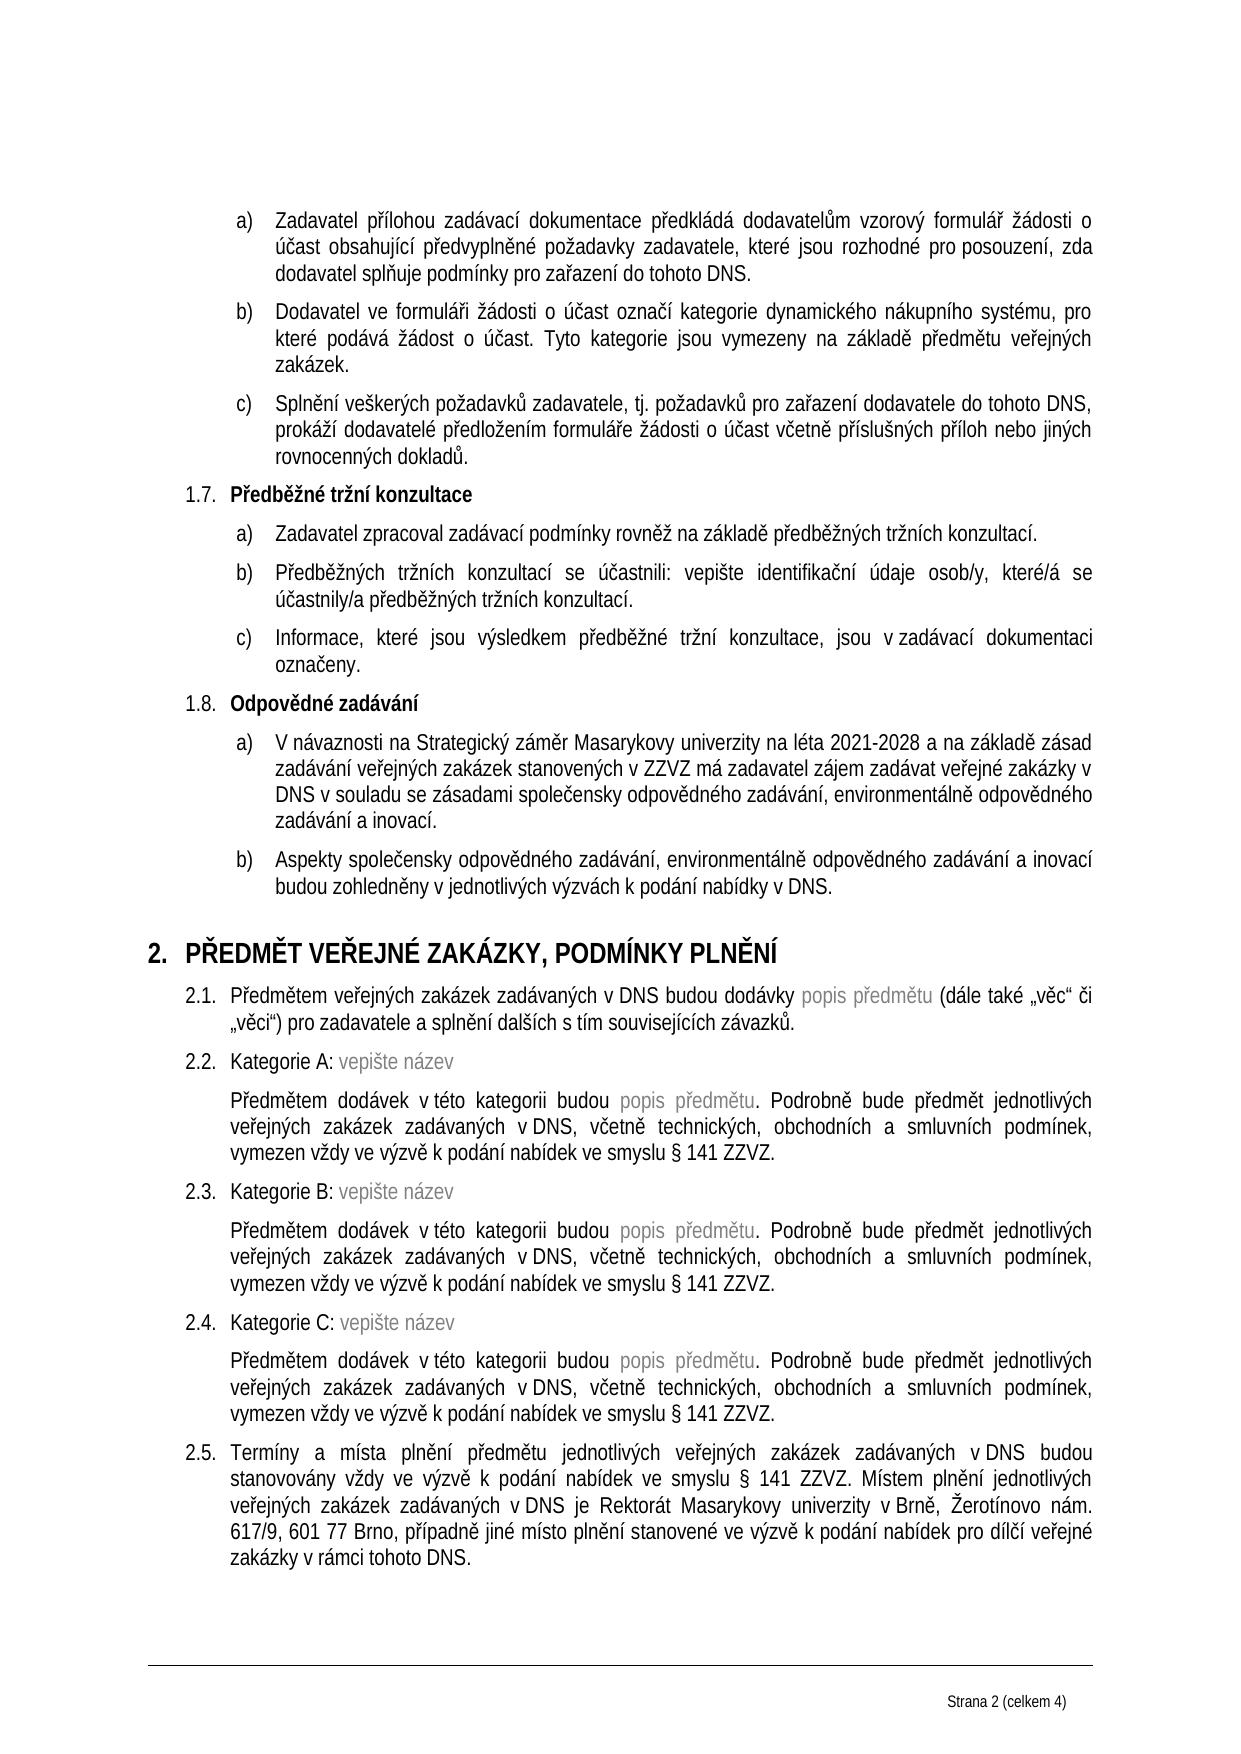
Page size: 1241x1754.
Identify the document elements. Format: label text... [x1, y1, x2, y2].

text Předběžných tržních konzultací se účastnili: . [236, 559, 1093, 612]
text Kategorie A: [185, 1048, 1093, 1074]
list Předmětem dodávek v této kategorii budou . Podrobně bude předmět jednotlivých veřejných zakázek zadávaných v DNS, včetně technických, obchodních a smluvních podmínek, vymezen vždy ve výzvě k podání nabídek ve smyslu § 141 ZZVZ. [230, 1217, 1093, 1296]
text Předběžné tržní konzultace [185, 481, 1093, 508]
text Zadavatel zpracoval zadávací podmínky rovněž na základě předběžných tržních konzultací. [236, 520, 1093, 547]
list Předmětem dodávek v této kategorii budou . Podrobně bude předmět jednotlivých veřejných zakázek zadávaných v DNS, včetně technických, obchodních a smluvních podmínek, vymezen vždy ve výzvě k podání nabídek ve smyslu § 141 ZZVZ. [230, 1087, 1093, 1166]
text Kategorie C: [185, 1308, 1093, 1335]
text Termíny a místa plnění předmětu jednotlivých veřejných zakázek zadávaných v DNS budou stanovovány vždy ve výzvě k podání nabídek ve smyslu § 141 ZZVZ. Místem plnění jednotlivých veřejných zakázek zadávaných v DNS je Rektorát Masarykovy univerzity v Brně, Žerotínovo nám. 617/9, 601 77 Brno, případně jiné místo plnění stanovené ve výzvě k podání nabídek pro dílčí veřejné zakázky v rámci tohoto DNS. [185, 1439, 1093, 1571]
text Zadavatel přílohou zadávací dokumentace předkládá dodavatelům vzorový formulář žádosti o účast obsahující předvyplněné požadavky zadavatele, které jsou rozhodné pro posouzení, zda dodavatel splňuje podmínky pro zařazení do tohoto DNS. [236, 207, 1093, 286]
subtitle předmět veřejné zakázky, podmínky plnění [148, 937, 1093, 970]
text Kategorie B: [185, 1178, 1093, 1204]
text Informace, které jsou výsledkem předběžné tržní konzultace, jsou v zadávací dokumentaci označeny. [236, 624, 1093, 677]
text Odpovědné zadávání [185, 689, 1093, 716]
text Splnění veškerých požadavků zadavatele, tj. požadavků pro zařazení dodavatele do tohoto DNS, prokáží dodavatelé předložením formuláře žádosti o účast včetně příslušných příloh nebo jiných rovnocenných dokladů. [236, 390, 1093, 469]
list Předmětem dodávek v této kategorii budou . Podrobně bude předmět jednotlivých veřejných zakázek zadávaných v DNS, včetně technických, obchodních a smluvních podmínek, vymezen vždy ve výzvě k podání nabídek ve smyslu § 141 ZZVZ. [230, 1347, 1093, 1426]
text Aspekty společensky odpovědného zadávání, environmentálně odpovědného zadávání a inovací budou zohledněny v jednotlivých výzvách k podání nabídky v DNS. [236, 846, 1093, 899]
text Předmětem veřejných zakázek zadávaných v DNS budou dodávky (dále také „věc“ či „věci“) pro zadavatele a splnění dalších s tím souvisejících závazků. [185, 982, 1093, 1035]
text Dodavatel ve formuláři žádosti o účast označí kategorie dynamického nákupního systému, pro které podává žádost o účast. Tyto kategorie jsou vymezeny na základě předmětu veřejných zakázek. [236, 298, 1093, 377]
text V návaznosti na Strategický záměr Masarykovy univerzity na léta 2021-2028 a na základě zásad zadávání veřejných zakázek stanovených v ZZVZ má zadavatel zájem zadávat veřejné zakázky v DNS v souladu se zásadami společensky odpovědného zadávání, environmentálně odpovědného zadávání a inovací. [236, 728, 1093, 834]
